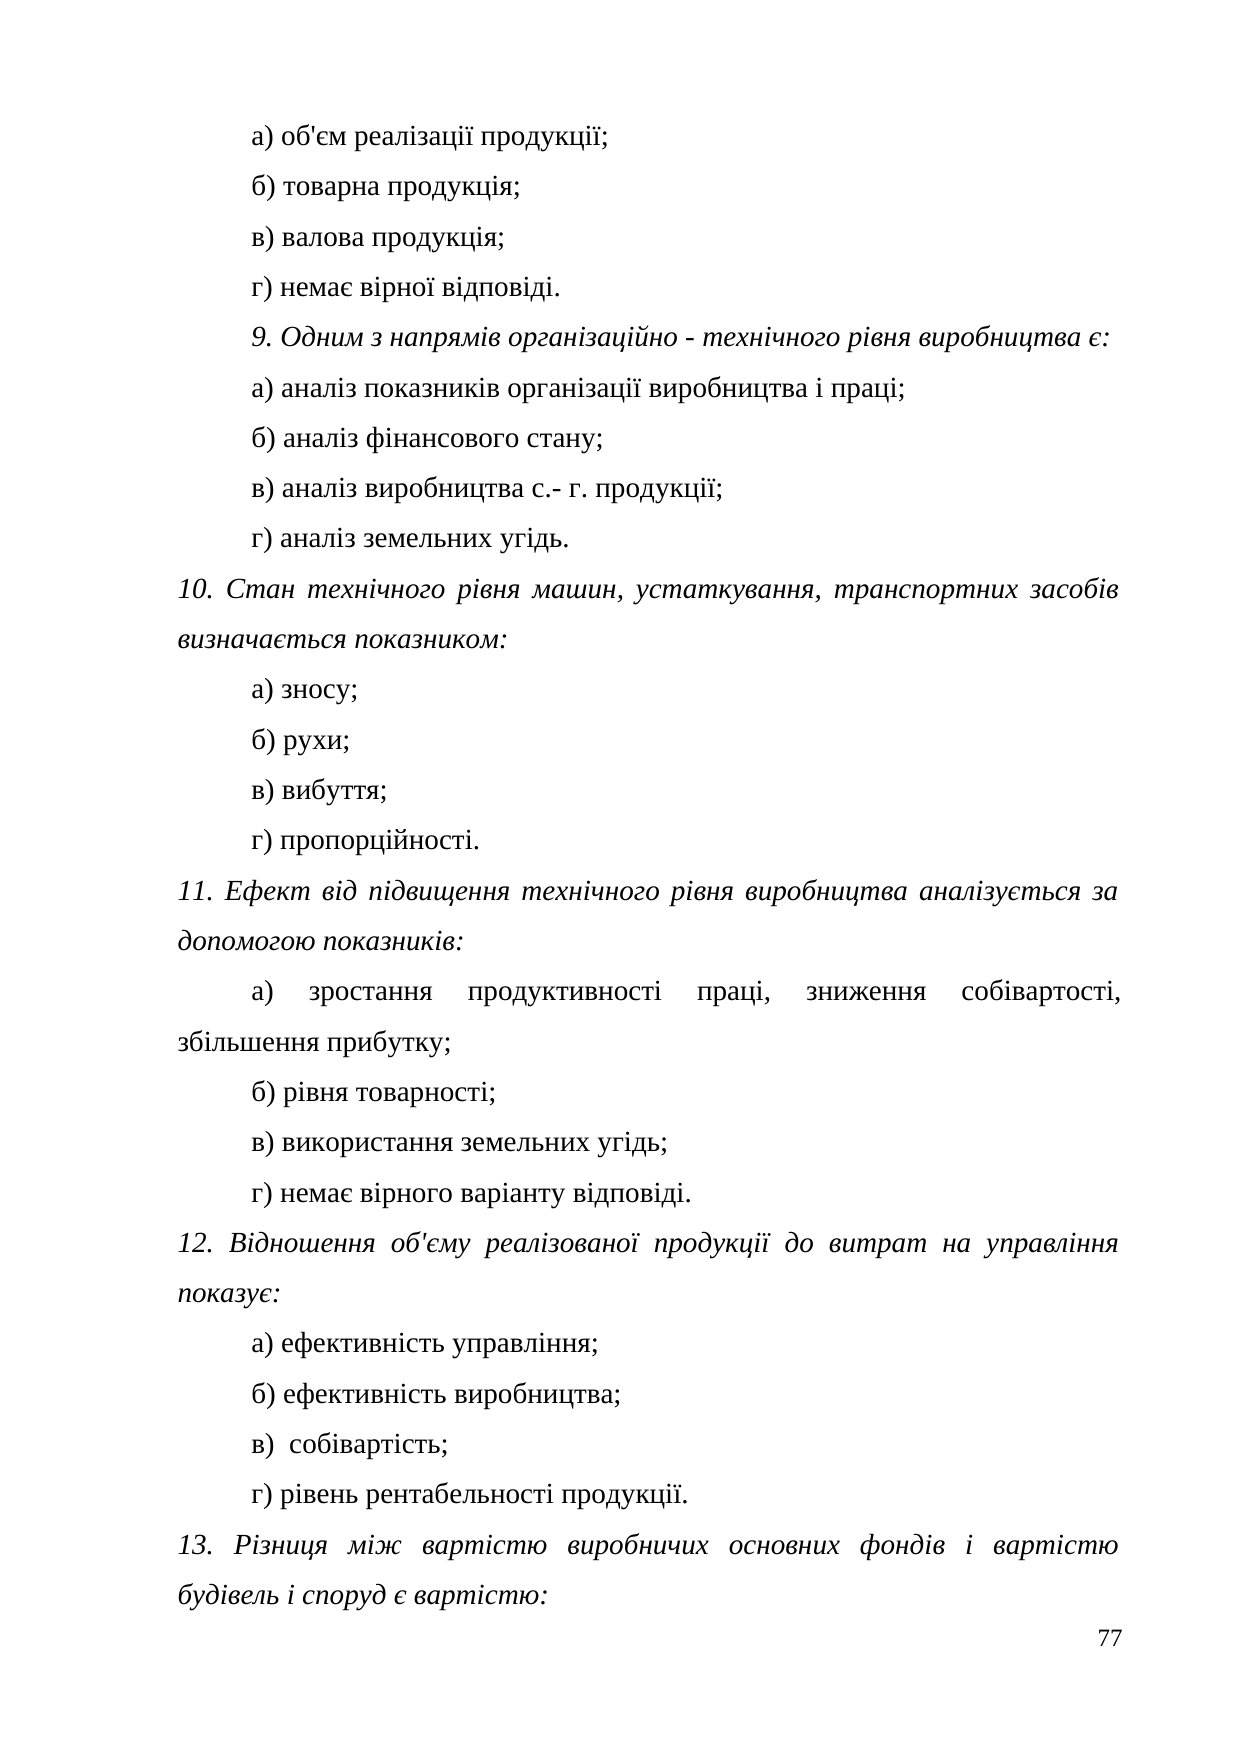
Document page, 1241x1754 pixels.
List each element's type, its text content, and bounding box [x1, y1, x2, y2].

text в) валова продукція; [177, 219, 1122, 252]
text 11. Ефект від підвищення технічного рівня виробництва аналізується за допомогою показників: [177, 873, 1122, 957]
text а) об'єм реалізації продукції; [177, 118, 1122, 152]
text 13. Різниця між вартістю виробничих основних фондів і вартістю будівель і споруд є вартістю: [177, 1527, 1122, 1611]
text а) ефективність управління; [177, 1326, 1122, 1359]
text г) рівень рентабельності продукції. [177, 1477, 1122, 1510]
text 9. Одним з напрямів організаційно - технічного рівня виробництва є: [177, 319, 1122, 353]
text а) зносу; [177, 672, 1122, 705]
text б) рухи; [177, 722, 1122, 755]
text в) аналіз виробництва с.- г. продукції; [177, 470, 1122, 504]
text б) аналіз фінансового стану; [177, 420, 1122, 453]
text г) пропорційності. [177, 822, 1122, 856]
text в) використання земельних угідь; [177, 1124, 1122, 1158]
text б) ефективність виробництва; [177, 1376, 1122, 1409]
text г) немає вірного варіанту відповіді. [177, 1175, 1122, 1208]
text в) вибуття; [177, 772, 1122, 806]
text 10. Стан технічного рівня машин, устаткування, транспортних засобів визначається показником: [177, 571, 1122, 655]
text г) немає вірної відповіді. [177, 269, 1122, 303]
text в) собівартість; [177, 1426, 1122, 1460]
text б) товарна продукція; [177, 168, 1122, 202]
text 12. Відношення об'єму реалізованої продукції до витрат на управління показує: [177, 1225, 1122, 1309]
text г) аналіз земельних угідь. [177, 521, 1122, 554]
text а) зростання продуктивності праці, зниження собівартості, збільшення прибутку; [177, 973, 1122, 1057]
text а) аналіз показників організації виробництва і праці; [177, 370, 1122, 403]
text б) рівня товарності; [177, 1074, 1122, 1108]
